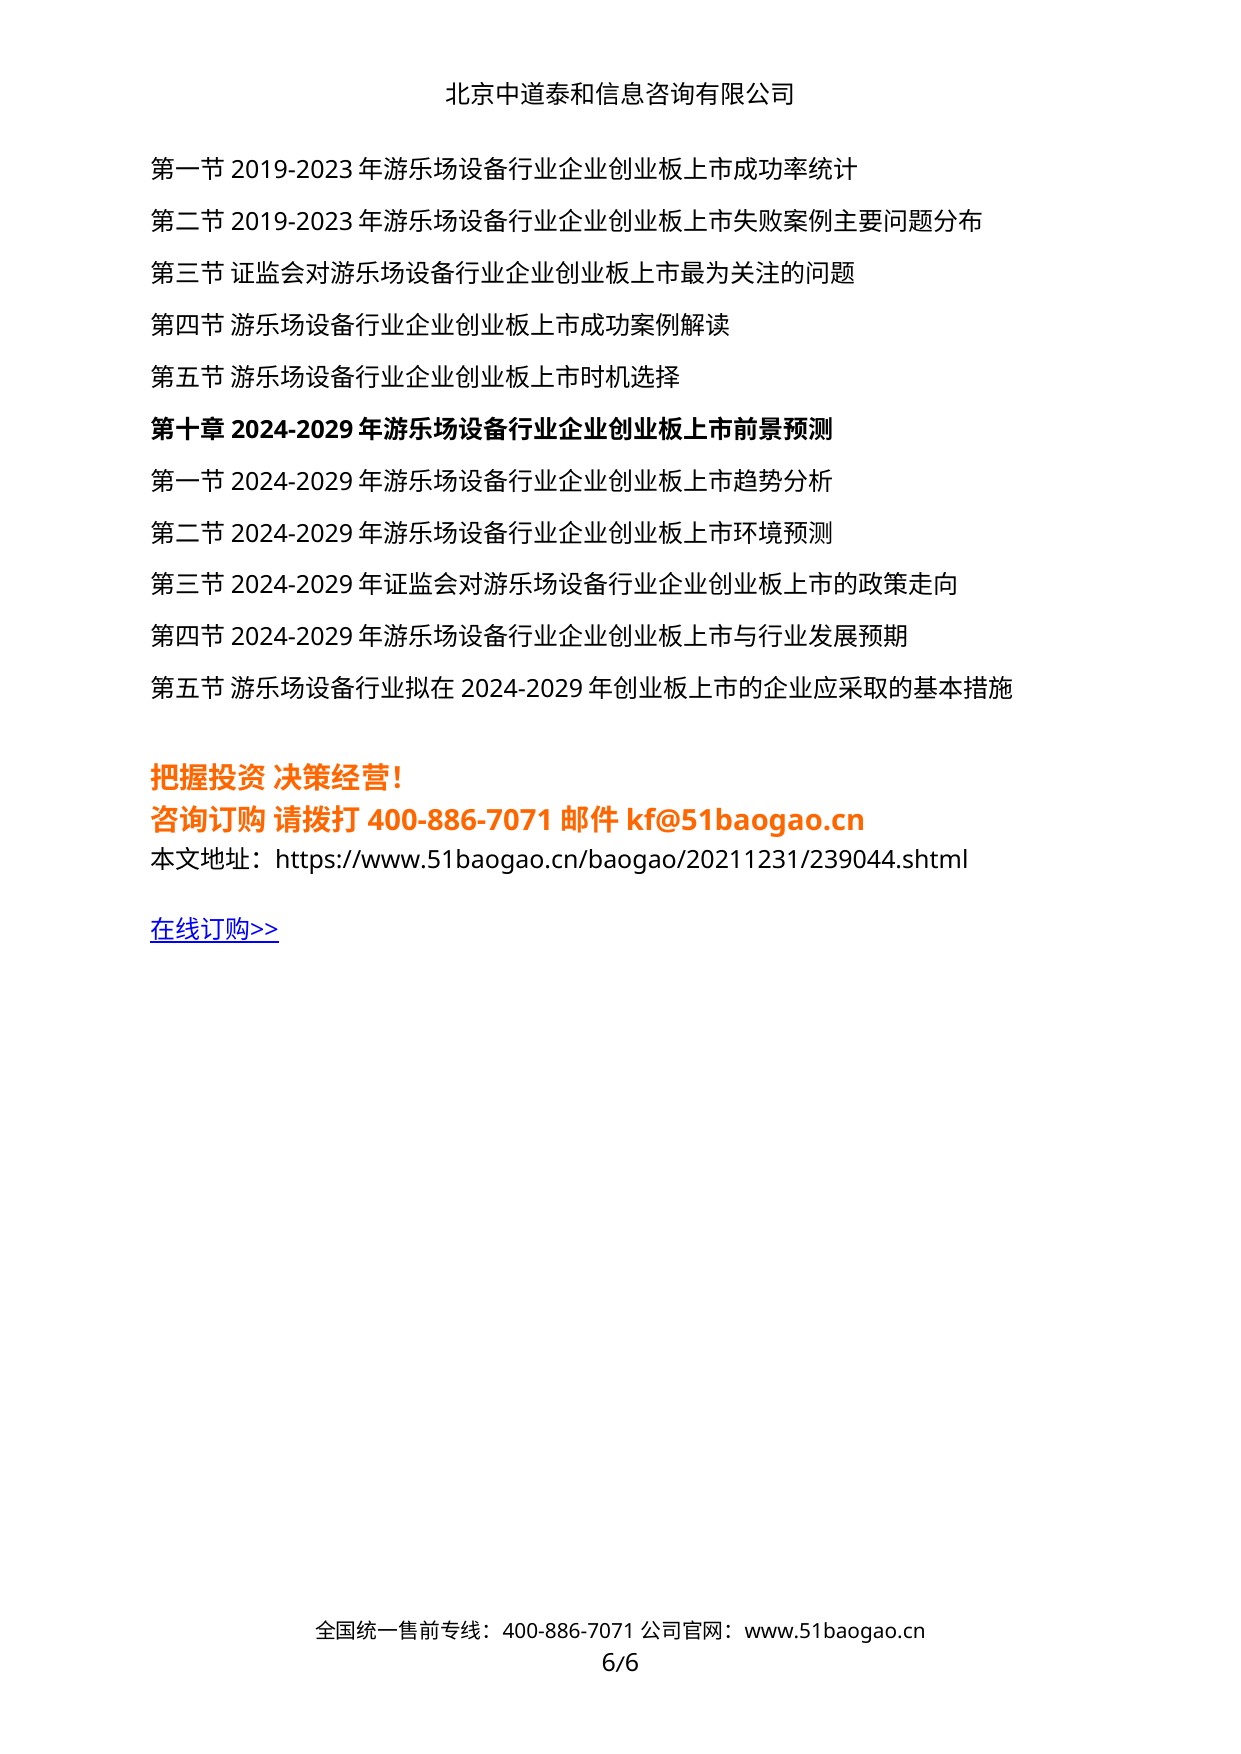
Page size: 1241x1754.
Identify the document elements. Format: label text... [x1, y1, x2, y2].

text 第十章 2024-2029年游乐场设备行业企业创业板上市前景预测 [150, 409, 1090, 446]
text 第三节 证监会对游乐场设备行业企业创业板上市最为关注的问题 [150, 254, 1090, 290]
text 第五节 游乐场设备行业拟在2024-2029年创业板上市的企业应采取的基本措施 [150, 669, 1090, 705]
text 第四节 游乐场设备行业企业创业板上市成功案例解读 [150, 306, 1090, 342]
text 在线订购>> [150, 876, 1090, 946]
text 第五节 游乐场设备行业企业创业板上市时机选择 [150, 357, 1090, 394]
text 第四节 2024-2029年游乐场设备行业企业创业板上市与行业发展预期 [150, 617, 1090, 653]
text 第二节 2019-2023年游乐场设备行业企业创业板上市失败案例主要问题分布 [150, 202, 1090, 238]
text 第一节 2024-2029年游乐场设备行业企业创业板上市趋势分析 [150, 461, 1090, 497]
text 第二节 2024-2029年游乐场设备行业企业创业板上市环境预测 [150, 513, 1090, 549]
text 把握投资 决策经营！咨询订购 请拨打 400-886-7071 邮件 kf@51baogao.cn本文地址：https://www.51baogao.cn/baogao/20211231/239044.shtml [150, 721, 1090, 876]
text 第三节 2024-2029年证监会对游乐场设备行业企业创业板上市的政策走向 [150, 565, 1090, 601]
text 第一节 2019-2023年游乐场设备行业企业创业板上市成功率统计 [150, 150, 1090, 186]
